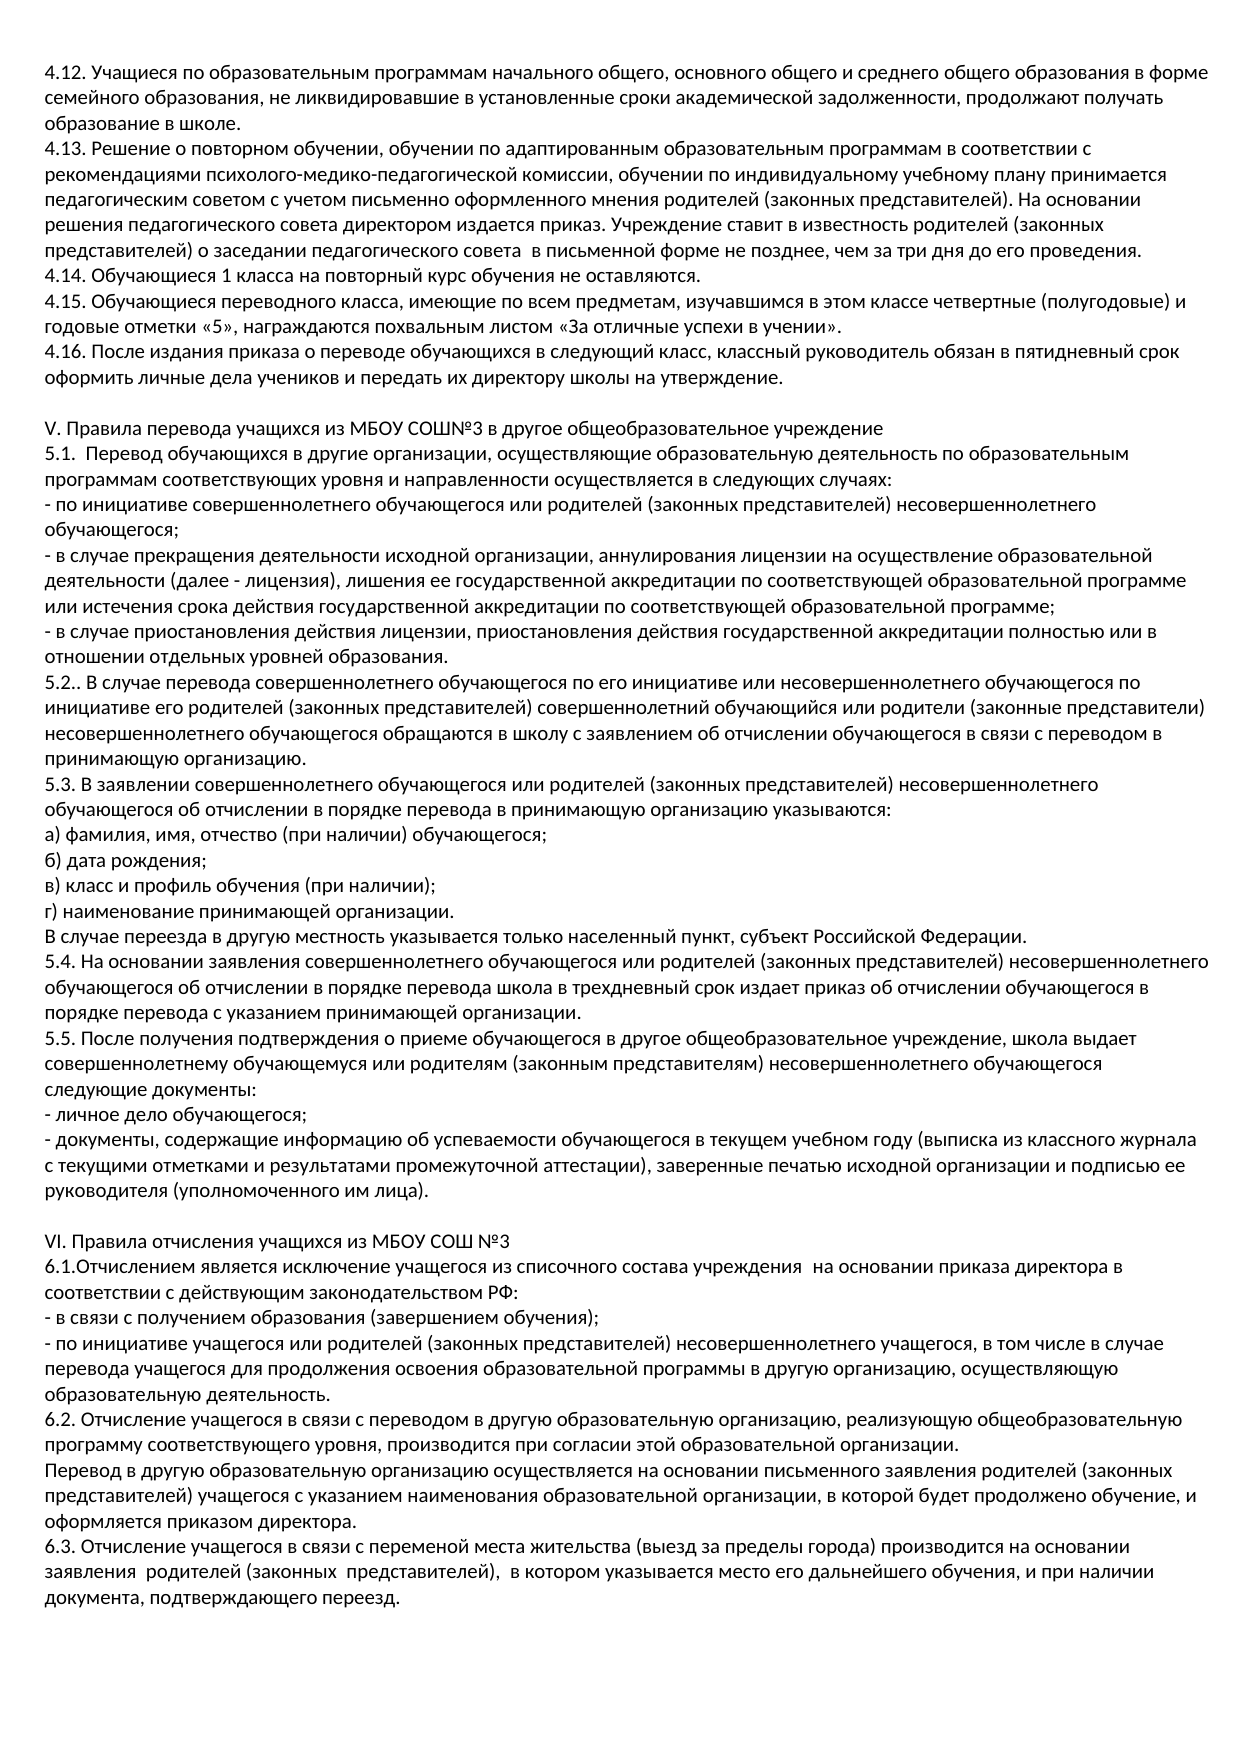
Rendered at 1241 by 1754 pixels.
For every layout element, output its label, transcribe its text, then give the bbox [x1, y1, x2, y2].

text - в случае приостановления действия лицензии, приостановления действия государственной аккредитации полностью или в отношении отдельных уровней образования. [44, 618, 1211, 669]
text 4.15. Обучающиеся переводного класса, имеющие по всем предметам, изучавшимся в этом классе четвертные (полугодовые) и годовые отметки «5», награждаются похвальным листом «За отличные успехи в учении». [44, 288, 1211, 339]
text 5.1. Перевод обучающихся в другие организации, осуществляющие образовательную деятельность по образовательным программам соответствующих уровня и направленности осуществляется в следующих случаях: [44, 440, 1211, 491]
text - по инициативе учащегося или родителей (законных представителей) несовершеннолетнего учащегося, в том числе в случае перевода учащегося для продолжения освоения образовательной программы в другую организацию, осуществляющую образовательную деятельность. [44, 1330, 1211, 1406]
text 5.2.. В случае перевода совершеннолетнего обучающегося по его инициативе или несовершеннолетнего обучающегося по инициативе его родителей (законных представителей) совершеннолетний обучающийся или родители (законные представители) несовершеннолетнего обучающегося обращаются в школу с заявлением об отчислении обучающегося в связи с переводом в принимающую организацию. [44, 669, 1211, 771]
text в) класс и профиль обучения (при наличии); [44, 872, 1211, 898]
text В случае переезда в другую местность указывается только населенный пункт, субъект Российской Федерации. [44, 923, 1211, 949]
text - в случае прекращения деятельности исходной организации, аннулирования лицензии на осуществление образовательной деятельности (далее - лицензия), лишения ее государственной аккредитации по соответствующей образовательной программе или истечения срока действия государственной аккредитации по соответствующей образовательной программе; [44, 542, 1211, 618]
text 4.16. После издания приказа о переводе обучающихся в следующий класс, классный руководитель обязан в пятидневный срок оформить личные дела учеников и передать их директору школы на утверждение. [44, 339, 1211, 389]
text б) дата рождения; [44, 847, 1211, 872]
text Перевод в другую образовательную организацию осуществляется на основании письменного заявления родителей (законных представителей) учащегося с указанием наименования образовательной организации, в которой будет продолжено обучение, и оформляется приказом директора. [44, 1457, 1211, 1533]
text 5.5. После получения подтверждения о приеме обучающегося в другое общеобразовательное учреждение, школа выдает совершеннолетнему обучающемуся или родителям (законным представителям) несовершеннолетнего обучающегося следующие документы: [44, 1025, 1211, 1101]
text 6.1.Отчислением является исключение учащегося из списочного состава учреждения на основании приказа директора в соответствии с действующим законодательством РФ: [44, 1254, 1211, 1304]
text VI. Правила отчисления учащихся из МБОУ СОШ №3 [44, 1228, 1211, 1254]
text 4.14. Обучающиеся 1 класса на повторный курс обучения не оставляются. [44, 262, 1211, 288]
text 4.13. Решение о повторном обучении, обучении по адаптированным образовательным программам в соответствии с рекомендациями психолого-медико-педагогической комиссии, обучении по индивидуальному учебному плану принимается педагогическим советом с учетом письменно оформленного мнения родителей (законных представителей). На основании решения педагогического совета директором издается приказ. Учреждение ставит в известность родителей (законных представителей) о заседании педагогического совета в письменной форме не позднее, чем за три дня до его проведения. [44, 135, 1211, 262]
text 5.4. На основании заявления совершеннолетнего обучающегося или родителей (законных представителей) несовершеннолетнего обучающегося об отчислении в порядке перевода школа в трехдневный срок издает приказ об отчислении обучающегося в порядке перевода с указанием принимающей организации. [44, 949, 1211, 1025]
text 4.12. Учащиеся по образовательным программам начального общего, основного общего и среднего общего образования в форме семейного образования, не ликвидировавшие в установленные сроки академической задолженности, продолжают получать образование в школе. [44, 59, 1211, 135]
text 6.3. Отчисление учащегося в связи с переменой места жительства (выезд за пределы города) производится на основании заявления родителей (законных представителей), в котором указывается место его дальнейшего обучения, и при наличии документа, подтверждающего переезд. [44, 1533, 1211, 1609]
text г) наименование принимающей организации. [44, 898, 1211, 923]
text - в связи с получением образования (завершением обучения); [44, 1304, 1211, 1330]
text - документы, содержащие информацию об успеваемости обучающегося в текущем учебном году (выписка из классного журнала с текущими отметками и результатами промежуточной аттестации), заверенные печатью исходной организации и подписью ее руководителя (уполномоченного им лица). [44, 1127, 1211, 1203]
text - по инициативе совершеннолетнего обучающегося или родителей (законных представителей) несовершеннолетнего обучающегося; [44, 491, 1211, 542]
text 5.3. В заявлении совершеннолетнего обучающегося или родителей (законных представителей) несовершеннолетнего обучающегося об отчислении в порядке перевода в принимающую организацию указываются: [44, 771, 1211, 822]
text а) фамилия, имя, отчество (при наличии) обучающегося; [44, 822, 1211, 847]
text - личное дело обучающегося; [44, 1101, 1211, 1127]
text V. Правила перевода учащихся из МБОУ СОШ№3 в другое общеобразовательное учреждение [44, 415, 1211, 440]
text 6.2. Отчисление учащегося в связи с переводом в другую образовательную организацию, реализующую общеобразовательную программу соответствующего уровня, производится при согласии этой образовательной организации. [44, 1406, 1211, 1457]
